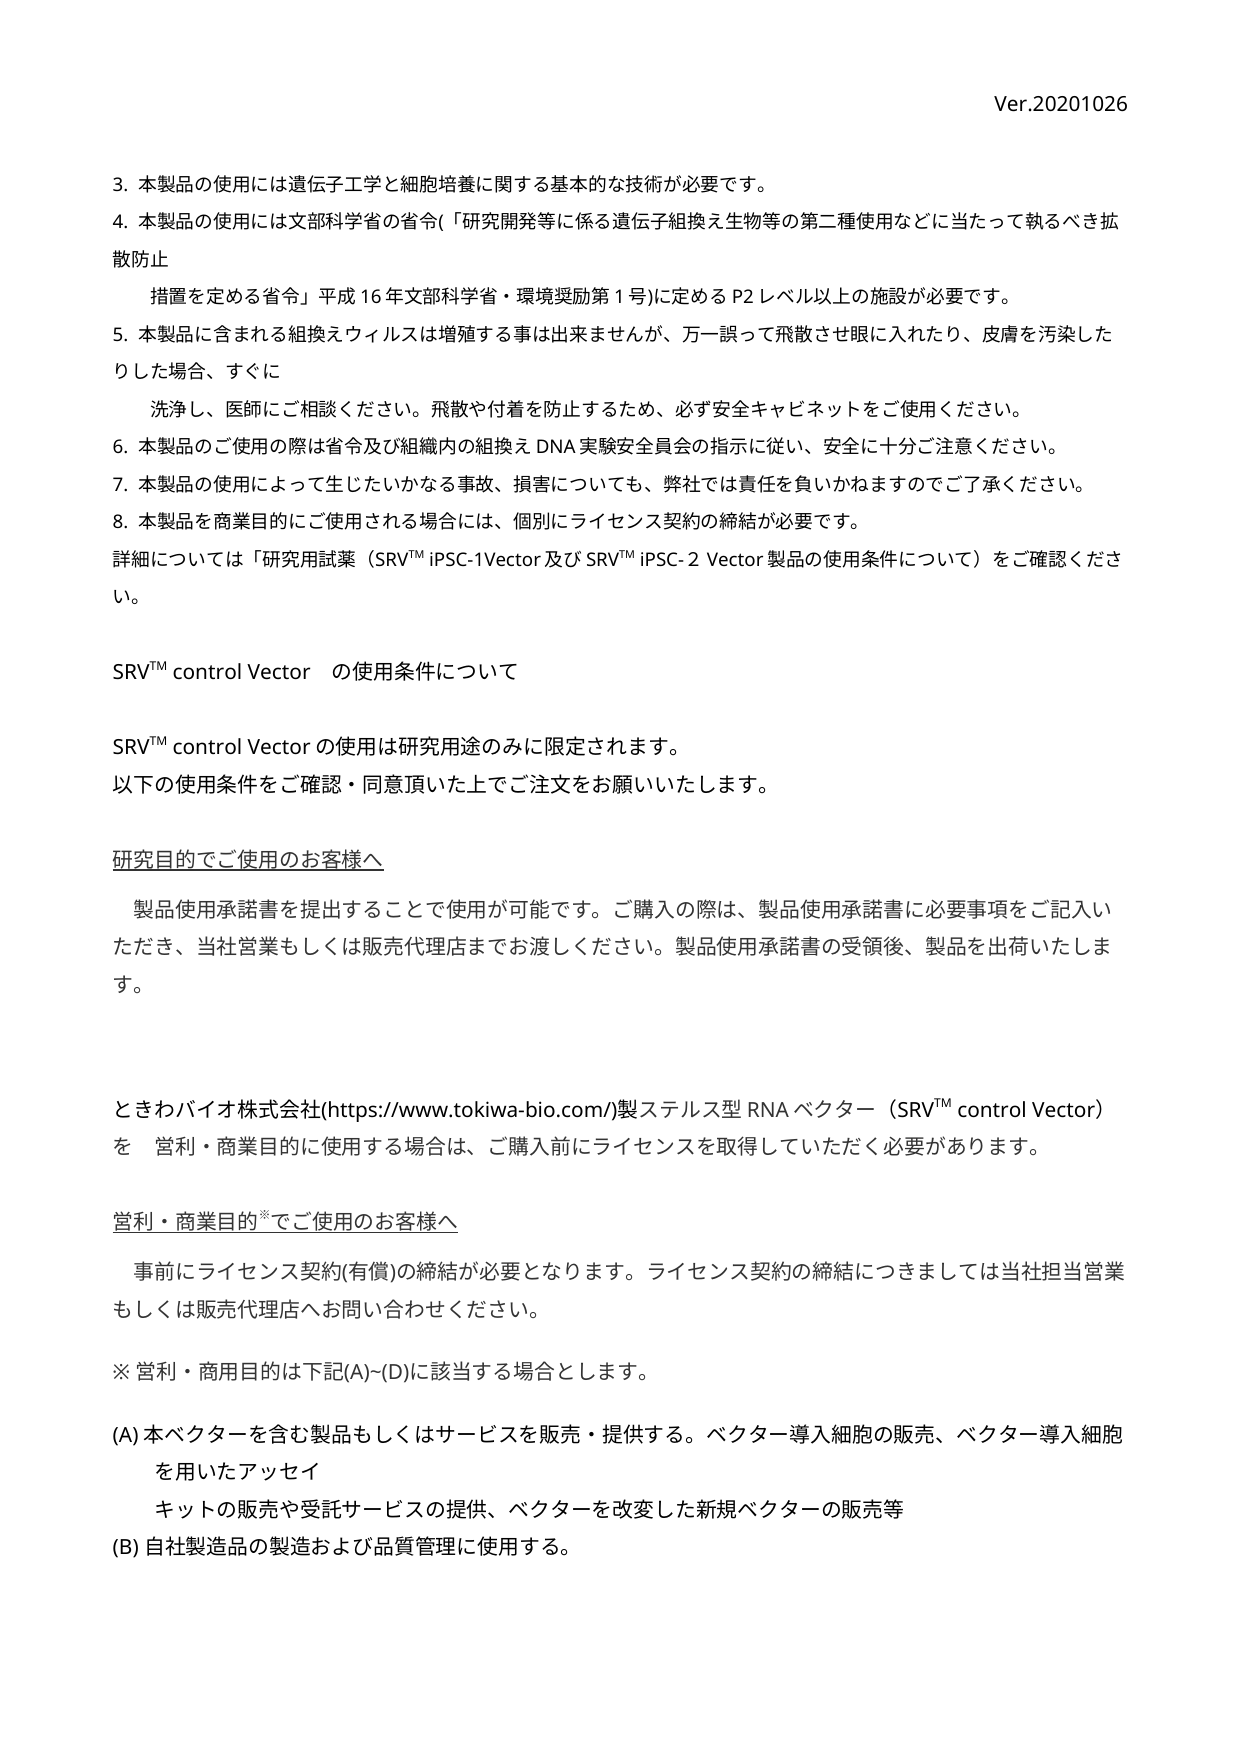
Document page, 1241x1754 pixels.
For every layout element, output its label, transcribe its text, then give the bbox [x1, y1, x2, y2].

text 営利・商業目的※でご使用のお客様へ [112, 1202, 1128, 1239]
text 措置を定める省令」平成16年文部科学省・環境奨励第1号)に定めるP2レベル以上の施設が必要です。 [112, 277, 1128, 314]
text 以下の使用条件をご確認・同意頂いた上でご注文をお願いいたします。 [112, 764, 1128, 802]
text 製品使用承諾書を提出することで使⽤が可能です。ご購入の際は、製品使用承諾書に必要事項をご記⼊いただき、当社営業もしくは販売代理店までお渡しください。製品使用承諾書の受領後、製品を出荷いたします。 [112, 889, 1128, 1002]
text (B) 自社製造品の製造および品質管理に使用する。 [112, 1527, 1128, 1564]
text 事前にライセンス契約(有償)の締結が必要となります。ライセンス契約の締結につきましては当社担当営業もしくは販売代理店へお問い合わせください。 [112, 1252, 1128, 1327]
text キットの販売や受託サービスの提供、ベクターを改変した新規ベクターの販売等 [112, 1489, 1128, 1527]
text SRVTM control Vector の使用条件について [112, 652, 1128, 689]
text ※ 営利・商用目的は下記(A)~(D)に該当する場合とします。 [112, 1352, 1128, 1389]
text 3. 本製品の使用には遺伝子工学と細胞培養に関する基本的な技術が必要です。 [112, 164, 1128, 202]
text 5. 本製品に含まれる組換えウィルスは増殖する事は出来ませんが、万一誤って飛散させ眼に入れたり、皮膚を汚染したりした場合、すぐに [112, 314, 1128, 389]
text (A) 本ベクターを含む製品もしくはサービスを販売・提供する。ベクター導入細胞の販売、ベクター導入細胞を用いたアッセイ [112, 1414, 1128, 1489]
text 詳細については「研究用試薬（SRVTM iPSC-1Vector及びSRVTM iPSC-２Vector製品の使用条件について）をご確認ください。 [112, 539, 1128, 614]
text 8. 本製品を商業目的にご使用される場合には、個別にライセンス契約の締結が必要です。 [112, 502, 1128, 539]
text ときわバイオ株式会社(https://www.tokiwa-bio.com/)製ステルス型RNAベクター（SRVTM control Vector）を 営利・商業⽬的に使⽤する場合は、ご購⼊前にライセンスを取得していただく必要があります。 [112, 1089, 1128, 1164]
text 研究目的でご使用のお客様へ [112, 839, 1128, 877]
text 7. 本製品の使用によって生じたいかなる事故、損害についても、弊社では責任を負いかねますのでご了承ください。 [112, 464, 1128, 502]
text 洗浄し、医師にご相談ください。飛散や付着を防止するため、必ず安全キャビネットをご使用ください。 [112, 389, 1128, 427]
text 6. 本製品のご使用の際は省令及び組織内の組換えDNA実験安全員会の指示に従い、安全に十分ご注意ください。 [112, 427, 1128, 464]
text 4. 本製品の使用には文部科学省の省令(「研究開発等に係る遺伝子組換え生物等の第二種使用などに当たって執るべき拡散防止 [112, 202, 1128, 277]
text SRVTM control Vectorの使用は研究用途のみに限定されます。 [112, 727, 1128, 764]
